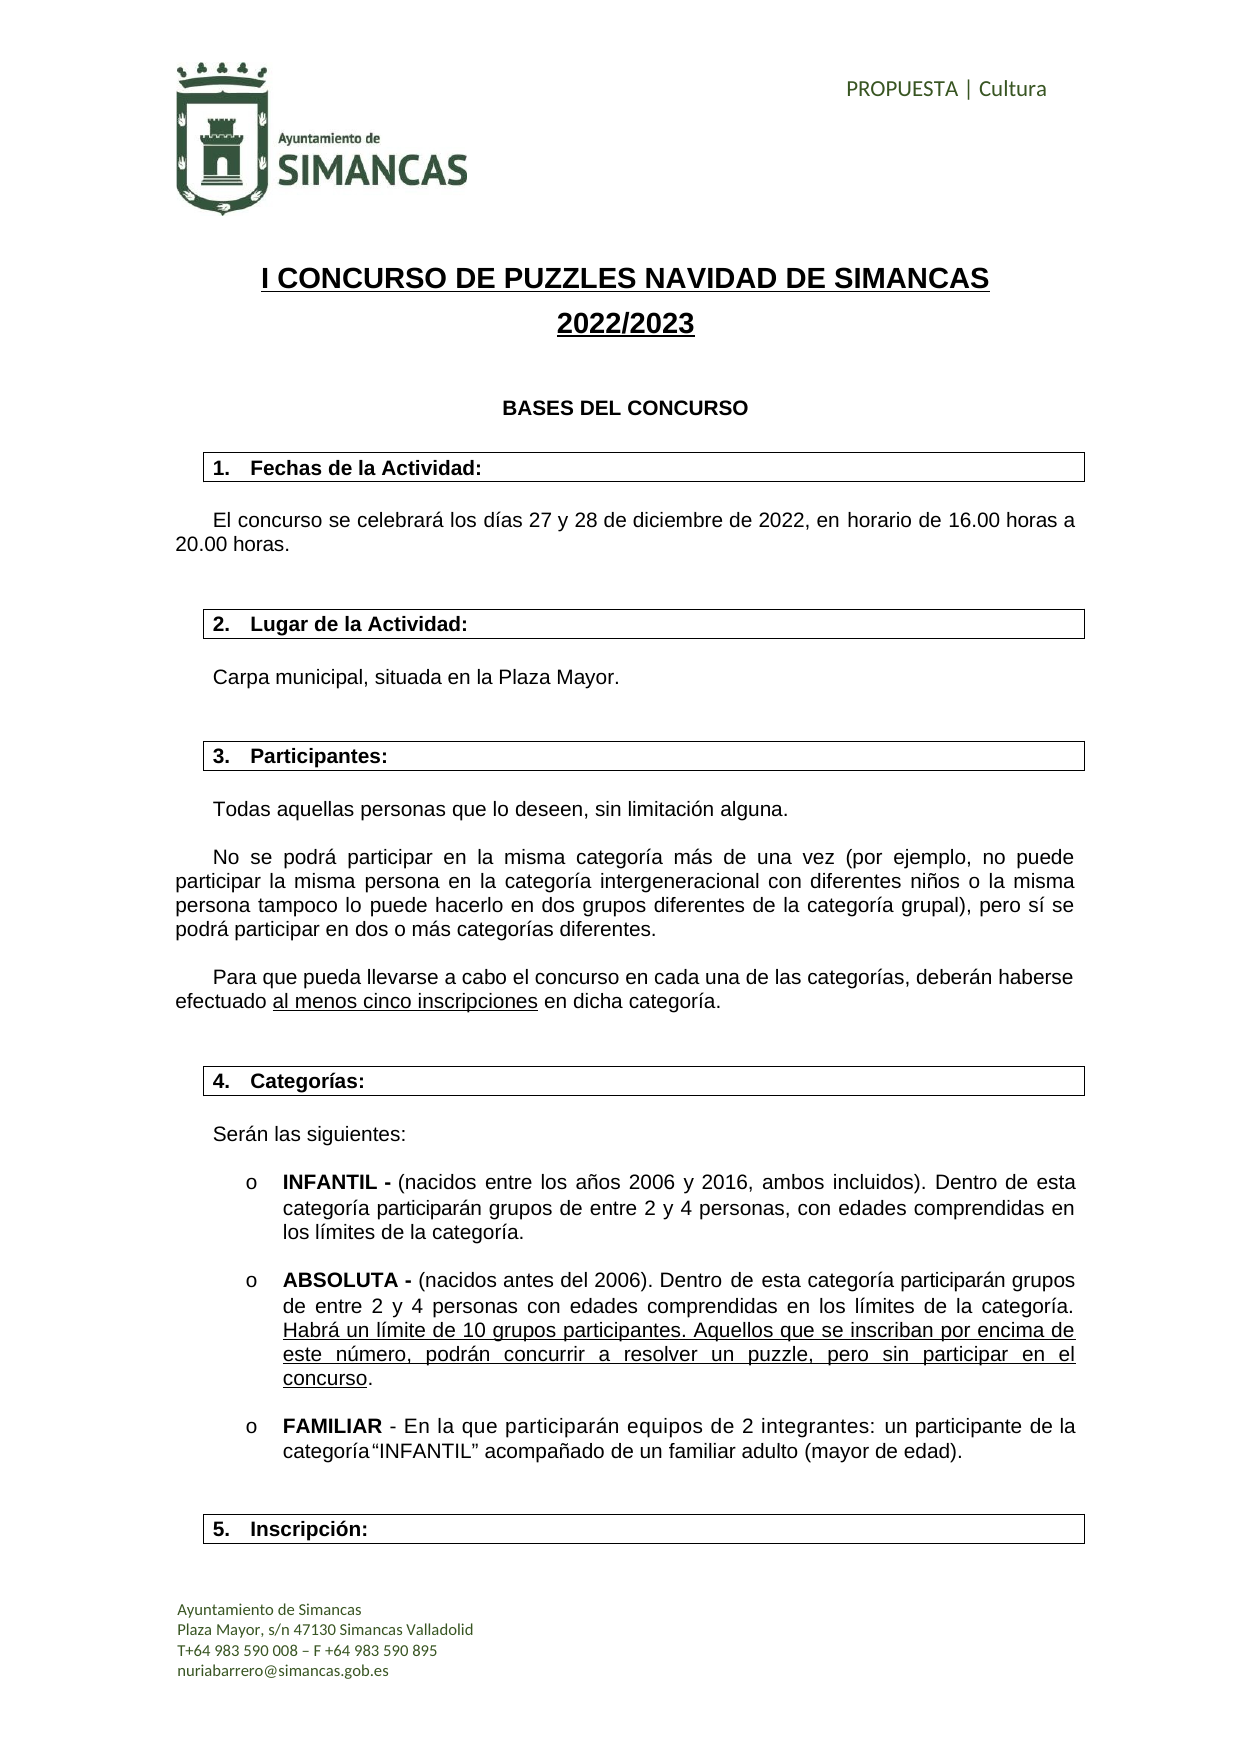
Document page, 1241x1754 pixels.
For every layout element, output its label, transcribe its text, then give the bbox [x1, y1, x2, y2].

list INFANTIL - (nacidos entre los años 2006 y 2016, ambos incluidos). Dentro de esta categoría participarán grupos de entre 2 y 4 personas, con edades comprendidas en los límites de la categoría. [245, 1170, 1076, 1244]
subtitle Categorías: [204, 1067, 1084, 1095]
text Para que pueda llevarse a cabo el concurso en cada una de las categorías, deberán haberse efectuado al menos cinco inscripciones en dicha categoría. [175, 965, 1076, 1013]
title 2022/2023 [175, 308, 1076, 339]
text Serán las siguientes: [175, 1122, 1076, 1146]
text No se podrá participar en la misma categoría más de una vez (por ejemplo, no puede participar la misma persona en la categoría intergeneracional con diferentes niños o la misma persona tampoco lo puede hacerlo en dos grupos diferentes de la categoría grupal), pero sí se podrá participar en dos o más categorías diferentes. [175, 845, 1076, 941]
subtitle Participantes: [204, 742, 1084, 770]
text El concurso se celebrará los días 27 y 28 de diciembre de 2022, en horario de 16.00 horas a 20.00 horas. [175, 508, 1076, 556]
text Carpa municipal, situada en la Plaza Mayor. [175, 665, 1076, 689]
subtitle Lugar de la Actividad: [204, 610, 1084, 638]
text Todas aquellas personas que lo deseen, sin limitación alguna. [175, 797, 1076, 821]
title I CONCURSO DE PUZZLES NAVIDAD DE SIMANCAS [175, 263, 1076, 295]
subtitle Inscripción: [204, 1515, 1084, 1543]
list ABSOLUTA - (nacidos antes del 2006). Dentro de esta categoría participarán grupos de entre 2 y 4 personas con edades comprendidas en los límites de la categoría. Habrá un límite de 10 grupos participantes. Aquellos que se inscriban por encima de este número, podrán concurrir a resolver un puzzle, pero sin participar en el concurso. [245, 1268, 1076, 1389]
picture [176, 62, 467, 216]
list FAMILIAR - En la que participarán equipos de 2 integrantes: un participante de la categoría “INFANTIL” acompañado de un familiar adulto (mayor de edad). [245, 1413, 1076, 1463]
text BASES DEL CONCURSO [175, 396, 1076, 420]
subtitle Fechas de la Actividad: [204, 453, 1084, 481]
